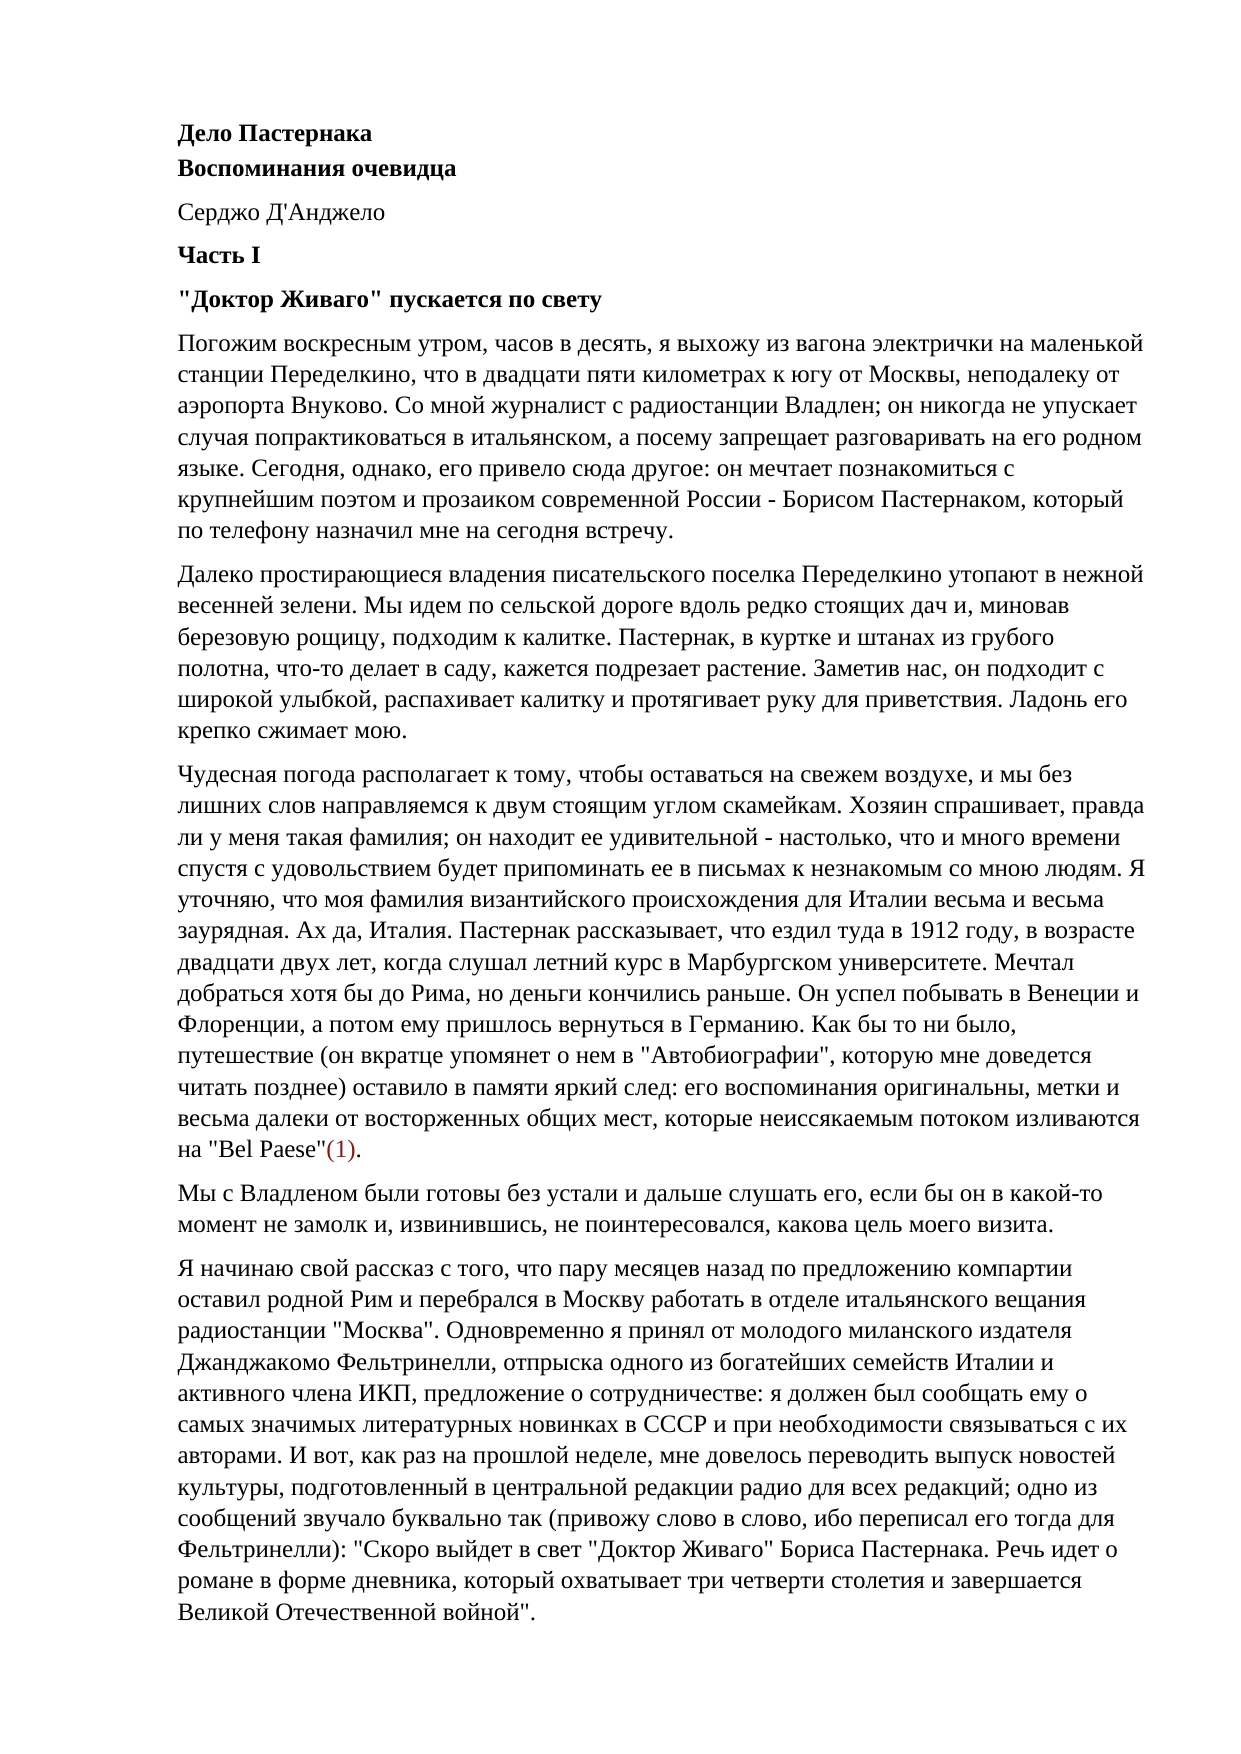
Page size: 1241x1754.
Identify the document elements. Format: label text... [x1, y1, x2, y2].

text Чудесная погода располагает к тому, чтобы оставаться на свежем воздухе, и мы без лишних слов направляемся к двум стоящим углом скамейкам. Хозяин спрашивает, правда ли у меня такая фамилия; он находит ее удивительной - настолько, что и много времени спустя с удовольствием будет припоминать ее в письмах к незнакомым со мною людям. Я уточняю, что моя фамилия византийского происхождения для Италии весьма и весьма заурядная. Ах да, Италия. Пастернак рассказывает, что ездил туда в 1912 году, в возрасте двадцати двух лет, когда слушал летний курс в Марбургском университете. Мечтал добраться хотя бы до Рима, но деньги кончились раньше. Он успел побывать в Венеции и Флоренции, а потом ему пришлось вернуться в Германию. Как бы то ни было, путешествие (он вкратце упомянет о нем в "Автобиографии", которую мне доведется читать позднее) оставило в памяти яркий след: его воспоминания оригинальны, метки и весьма далеки от восторженных общих мест, которые неиссякаемым потоком изливаются на "Bel Paese"(1). [177, 757, 1152, 1163]
text Далеко простирающиеся владения писательского поселка Переделкино утопают в нежной весенней зелени. Мы идем по сельской дороге вдоль редко стоящих дач и, миновав березовую рощицу, подходим к калитке. Пастернак, в куртке и штанах из грубого полотна, что-то делает в саду, кажется подрезает растение. Заметив нас, он подходит с широкой улыбкой, распахивает калитку и протягивает руку для приветствия. Ладонь его крепко сжимает мою. [177, 557, 1152, 744]
text Мы с Владленом были готовы без устали и дальше слушать его, если бы он в какой-то момент не замолк и, извинившись, не поинтересовался, какова цель моего визита. [177, 1176, 1152, 1238]
text Воспоминания очевидца [177, 153, 1152, 182]
text Я начинаю свой рассказ с того, что пару месяцев назад по предложению компартии оставил родной Рим и перебрался в Москву работать в отделе итальянского вещания радиостанции "Москва". Одновременно я принял от молодого миланского издателя Джанджакомо Фельтринелли, отпрыска одного из богатейших семейств Италии и активного члена ИКП, предложение о сотрудничестве: я должен был сообщать ему о самых значимых литературных новинках в СССР и при необходимости связываться с их авторами. И вот, как раз на прошлой неделе, мне довелось переводить выпуск новостей культуры, подготовленный в центральной редакции радио для всех редакций; одно из сообщений звучало буквально так (привожу слово в слово, ибо переписал его тогда для Фельтринелли): "Скоро выйдет в свет "Доктор Живаго" Бориса Пастернака. Речь идет о романе в форме дневника, который охватывает три четверти столетия и завершается Великой Отечественной войной". [177, 1251, 1152, 1626]
text Часть I [177, 238, 1152, 269]
text Погожим воскресным утром, часов в десять, я выхожу из вагона электрички на маленькой станции Переделкино, что в двадцати пяти километрах к югу от Москвы, неподалеку от аэропорта Внуково. Со мной журналист с радиостанции Владлен; он никогда не упускает случая попрактиковаться в итальянском, а посему запрещает разговаривать на его родном языке. Сегодня, однако, его привело сюда другое: он мечтает познакомиться с крупнейшим поэтом и прозаиком современной России - Борисом Пастернаком, который по телефону назначил мне на сегодня встречу. [177, 326, 1152, 544]
text "Доктор Живаго" пускается по свету [177, 282, 1152, 313]
text Дело Пастернака [177, 118, 1152, 147]
text Серджо Д'Анджело [177, 194, 1152, 226]
